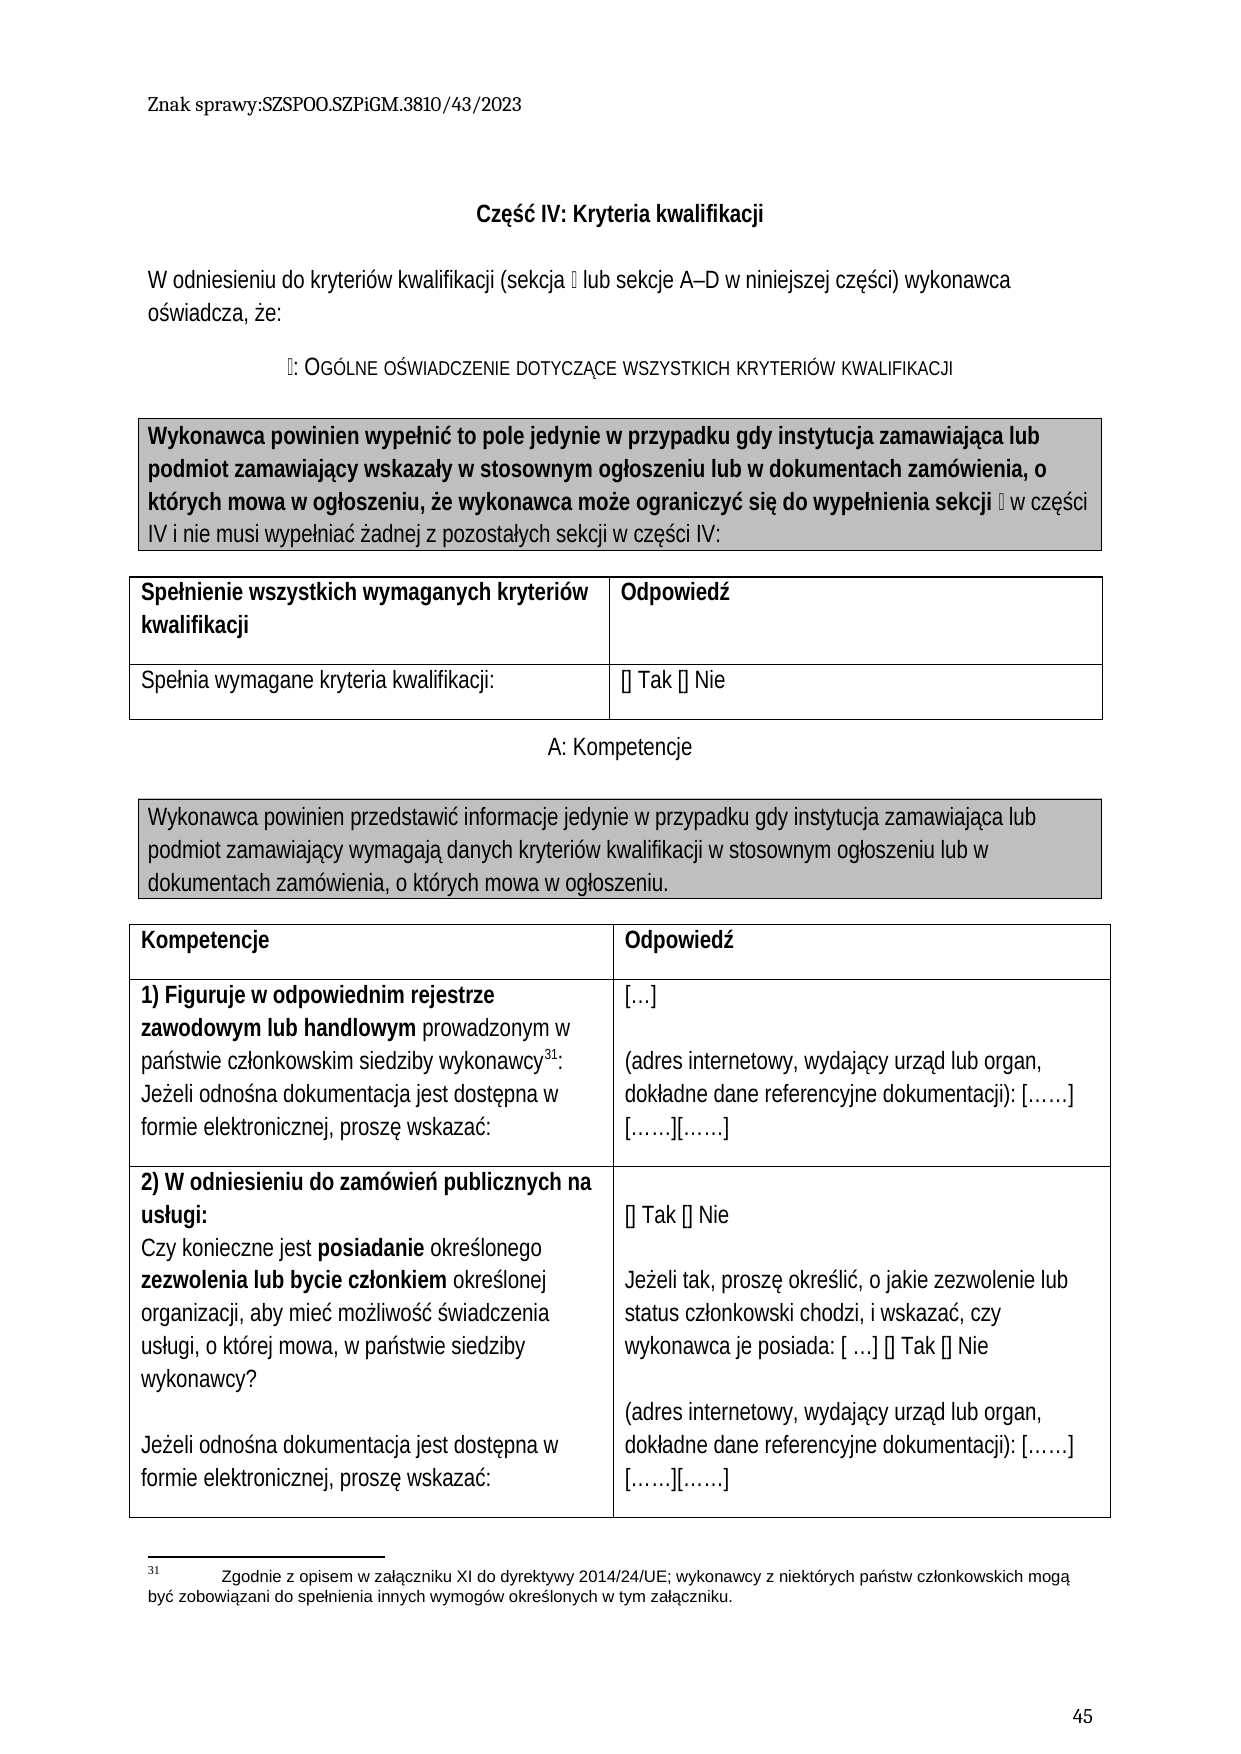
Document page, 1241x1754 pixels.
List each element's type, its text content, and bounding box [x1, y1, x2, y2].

table_cell [] Tak [] Nie Jeżeli tak, proszę określić, o jakie zezwolenie lub status członkowski chodzi, i wskazać, czy wykonawca je posiada: [ …] [] Tak [] Nie (adres internetowy, wydający urząd lub organ, dokładne dane referencyjne dokumentacji): [……][……][……] [614, 1167, 1110, 1517]
table_cell 1) Figuruje w odpowiednim rejestrze zawodowym lub handlowym prowadzonym w państwie członkowskim siedziby wykonawcy: Jeżeli odnośna dokumentacja jest dostępna w formie elektronicznej, proszę wskazać: [130, 980, 613, 1166]
text Wykonawca powinien przedstawić informacje jedynie w przypadku gdy instytucja zamawiająca lub podmiot zamawiający wymagają danych kryteriów kwalifikacji w stosownym ogłoszeniu lub w dokumentach zamówienia, o których mowa w ogłoszeniu. [139, 800, 1101, 898]
text Wykonawca powinien wypełnić to pole jedynie w przypadku gdy instytucja zamawiająca lub podmiot zamawiający wskazały w stosownym ogłoszeniu lub w dokumentach zamówienia, o których mowa w ogłoszeniu, że wykonawca może ograniczyć się do wypełnienia sekcji  w części IV i nie musi wypełniać żadnej z pozostałych sekcji w części IV: [139, 419, 1101, 550]
table_header Odpowiedź [610, 578, 1102, 664]
table_cell [] Tak [] Nie [610, 665, 1102, 719]
table_cell Spełnia wymagane kryteria kwalifikacji: [130, 665, 609, 719]
table_cell […] (adres internetowy, wydający urząd lub organ, dokładne dane referencyjne dokumentacji): [……][……][……] [614, 980, 1110, 1166]
table_header Kompetencje [130, 925, 613, 979]
text : Ogólne oświadczenie dotyczące wszystkich kryteriów kwalifikacji [148, 351, 1093, 380]
table_header Spełnienie wszystkich wymaganych kryteriów kwalifikacji [130, 578, 609, 664]
table_cell 2) W odniesieniu do zamówień publicznych na usługi: Czy konieczne jest posiadanie określonego zezwolenia lub bycie członkiem określonej organizacji, aby mieć możliwość świadczenia usługi, o której mowa, w państwie siedziby wykonawcy? Jeżeli odnośna dokumentacja jest dostępna w formie elektronicznej, proszę wskazać: [130, 1167, 613, 1517]
text Część IV: Kryteria kwalifikacji [148, 199, 1093, 227]
text A: Kompetencje [148, 732, 1093, 761]
table_header Odpowiedź [614, 925, 1110, 979]
text W odniesieniu do kryteriów kwalifikacji (sekcja  lub sekcje A–D w niniejszej części) wykonawca oświadcza, że: [148, 265, 1093, 326]
